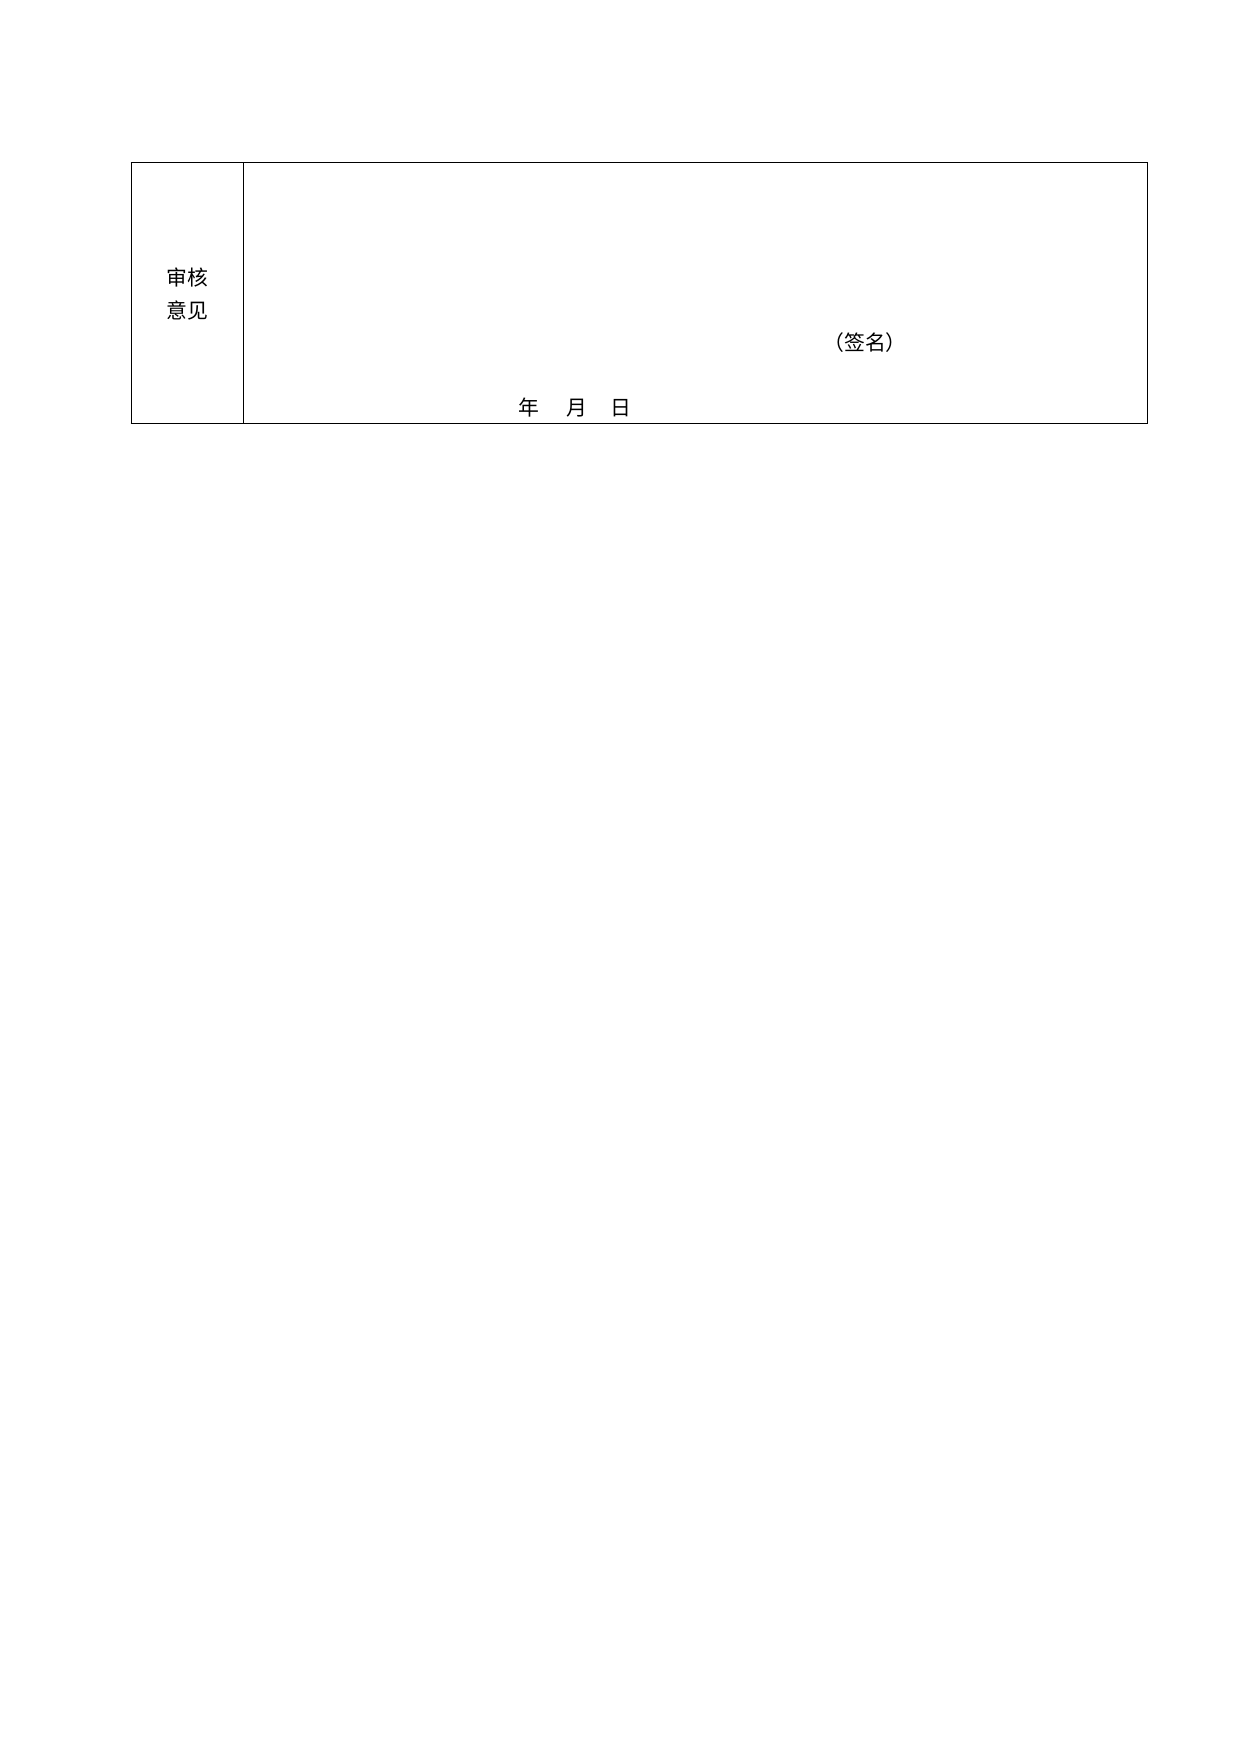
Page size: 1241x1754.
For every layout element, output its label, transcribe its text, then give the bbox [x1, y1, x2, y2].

table_cell （签名） 年 月 日 [244, 163, 1147, 423]
table_cell 审核 意见 [132, 163, 243, 423]
